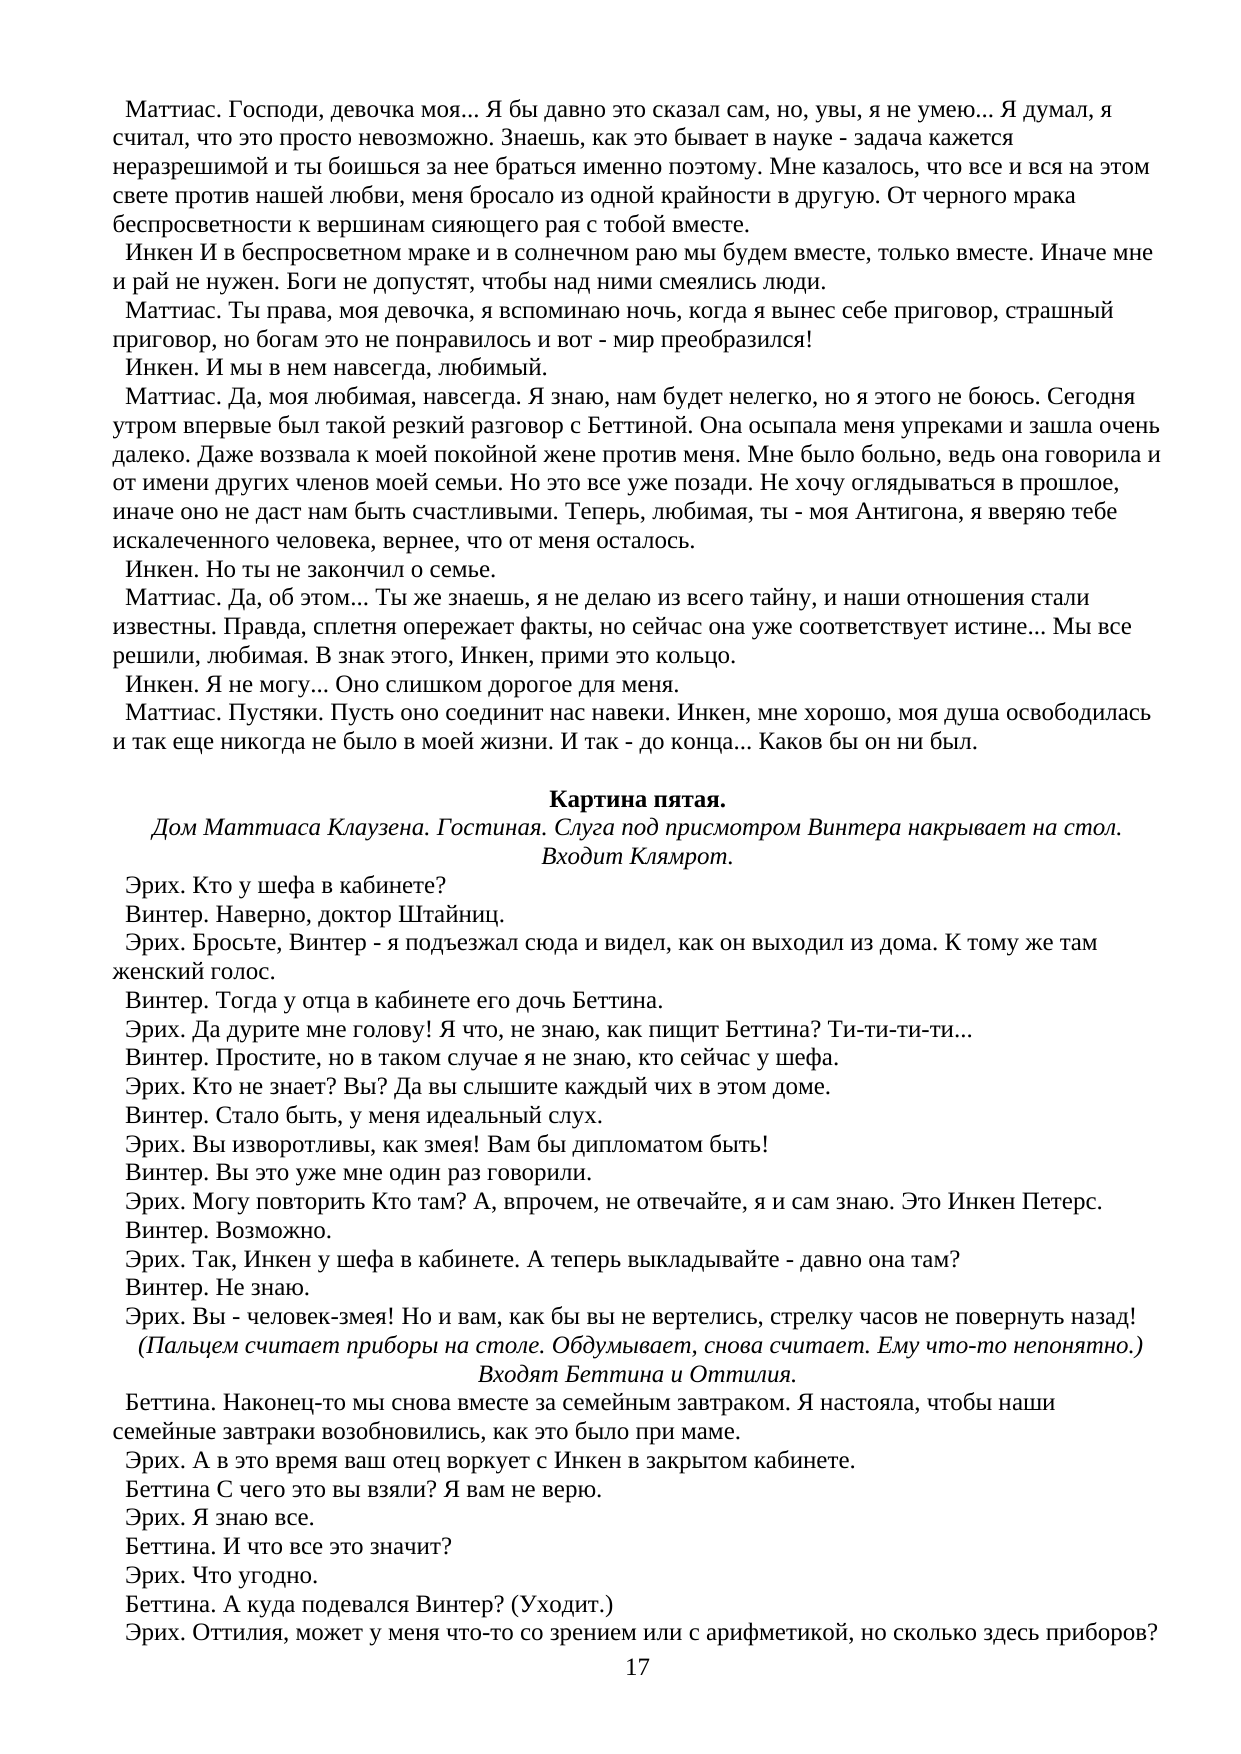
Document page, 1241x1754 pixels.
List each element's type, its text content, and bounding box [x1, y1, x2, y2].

text Инкен. Но ты не закончил о семье. [112, 554, 1162, 582]
text Маттиас. Да, об этом... Ты же знаешь, я не делаю из всего тайну, и наши отношения стали известны. Правда, сплетня опережает факты, но сейчас она уже соответствует истине... Мы все решили, любимая. В знак этого, Инкен, прими это кольцо. [112, 582, 1162, 669]
text Винтер. Возможно. [112, 1215, 1162, 1244]
text Эрих. Кто не знает? Вы? Да вы слышите каждый чих в этом доме. [112, 1071, 1162, 1100]
text Беттина. А куда подевался Винтер? (Уходит.) [112, 1589, 1162, 1617]
text Эрих. Бросьте, Винтер - я подъезжал сюда и видел, как он выходил из дома. К тому же там женский голос. [112, 927, 1162, 985]
text Винтер. Вы это уже мне один раз говорили. [112, 1157, 1162, 1186]
text Дом Маттиаса Клаузена. Гостиная. Cлуга под присмотром Винтера накрывает на стол. Входит Клямрот. [112, 812, 1162, 870]
text Эрих. А в это время ваш отец воркует с Инкен в закрытом кабинете. [112, 1445, 1162, 1474]
text Винтер. Простите, но в таком случае я не знаю, кто сейчас у шефа. [112, 1042, 1162, 1071]
text Эрих. Вы - человек-змея! Но и вам, как бы вы не вертелись, стрелку часов не повернуть назад! [112, 1301, 1162, 1330]
text Маттиас. Ты права, моя девочка, я вспоминаю ночь, когда я вынес себе приговор, страшный приговор, но богам это не понравилось и вот - мир преобразился! [112, 295, 1162, 352]
text Картина пятая. [112, 784, 1162, 812]
text (Пальцем считает приборы на столе. Обдумывает, снова считает. Ему что-то непонятно.) [112, 1330, 1162, 1359]
text Входят Беттина и Оттилия. [112, 1359, 1162, 1387]
text Эрих. Да дурите мне голову! Я что, не знаю, как пищит Беттина? Ти-ти-ти-ти... [112, 1014, 1162, 1042]
text Беттина. Наконец-то мы снова вместе за семейным завтраком. Я настояла, чтобы наши семейные завтраки возобновились, как это было при маме. [112, 1387, 1162, 1445]
text Эрих. Я знаю все. [112, 1502, 1162, 1531]
text Маттиас. Господи, девочка моя... Я бы давно это сказал сам, но, увы, я не умею... Я думал, я считал, что это просто невозможно. Знаешь, как это бывает в науке - задача кажется неразрешимой и ты боишься за нее браться именно поэтому. Мне казалось, что все и вся на этом свете против нашей любви, меня бросало из одной крайности в другую. От черного мрака беспросветности к вершинам сияющего рая с тобой вместе. [112, 94, 1162, 237]
text Эрих. Оттилия, может у меня что-то со зрением или с арифметикой, но сколько здесь приборов? [112, 1617, 1162, 1646]
text Маттиас. Да, моя любимая, навсегда. Я знаю, нам будет нелегко, но я этого не боюсь. Сегодня утром впервые был такой резкий разговор с Беттиной. Она осыпала меня упреками и зашла очень далеко. Даже воззвала к моей покойной жене против меня. Мне было больно, ведь она говорила и от имени других членов моей семьи. Но это все уже позади. Не хочу оглядываться в прошлое, иначе оно не даст нам быть счастливыми. Теперь, любимая, ты - моя Антигона, я вверяю тебе искалеченного человека, вернее, что от меня осталось. [112, 381, 1162, 554]
text Винтер. Не знаю. [112, 1272, 1162, 1301]
text Винтер. Тогда у отца в кабинете его дочь Беттина. [112, 985, 1162, 1014]
text Винтер. Наверно, доктор Штайниц. [112, 899, 1162, 927]
text Инкен И в беспросветном мраке и в солнечном раю мы будем вместе, только вместе. Иначе мне и рай не нужен. Боги не допустят, чтобы над ними смеялись люди. [112, 237, 1162, 295]
text Инкен. И мы в нем навсегда, любимый. [112, 352, 1162, 381]
text Эрих. Так, Инкен у шефа в кабинете. А теперь выкладывайте - давно она там? [112, 1244, 1162, 1272]
text Винтер. Стало быть, у меня идеальный слух. [112, 1100, 1162, 1129]
text Беттина С чего это вы взяли? Я вам не верю. [112, 1474, 1162, 1502]
text Инкен. Я не могу... Оно слишком дорогое для меня. [112, 669, 1162, 697]
text Эрих. Кто у шефа в кабинете? [112, 870, 1162, 899]
text Эрих. Что угодно. [112, 1560, 1162, 1589]
text Эрих. Могу повторить Кто там? А, впрочем, не отвечайте, я и сам знаю. Это Инкен Петерс. [112, 1186, 1162, 1215]
text Маттиас. Пустяки. Пусть оно соединит нас навеки. Инкен, мне хорошо, моя душа освободилась и так еще никогда не было в моей жизни. И так - до конца... Каков бы он ни был. [112, 697, 1162, 755]
text Беттина. И что все это значит? [112, 1531, 1162, 1560]
text Эрих. Вы изворотливы, как змея! Вам бы дипломатом быть! [112, 1129, 1162, 1157]
